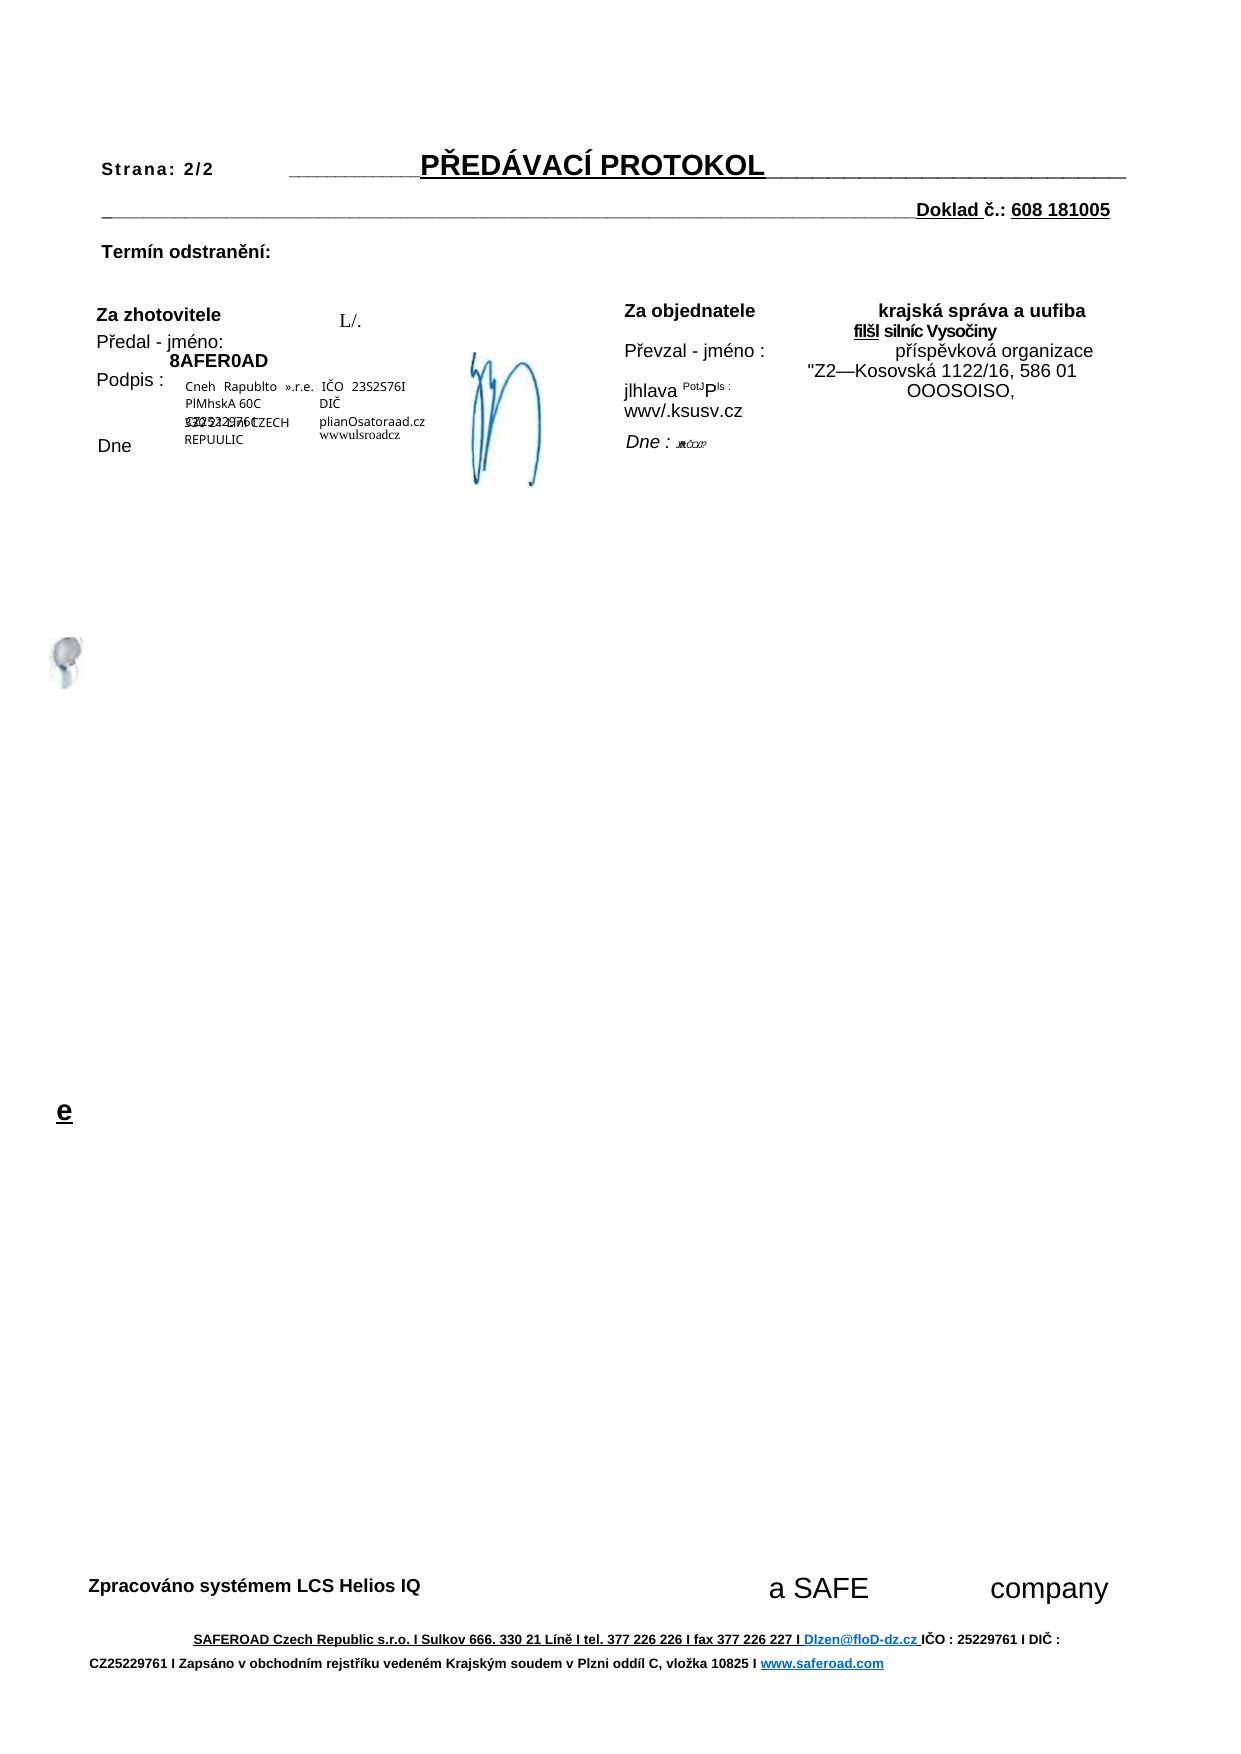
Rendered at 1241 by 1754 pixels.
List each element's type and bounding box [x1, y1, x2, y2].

picture [469, 352, 543, 488]
picture [49, 637, 83, 689]
